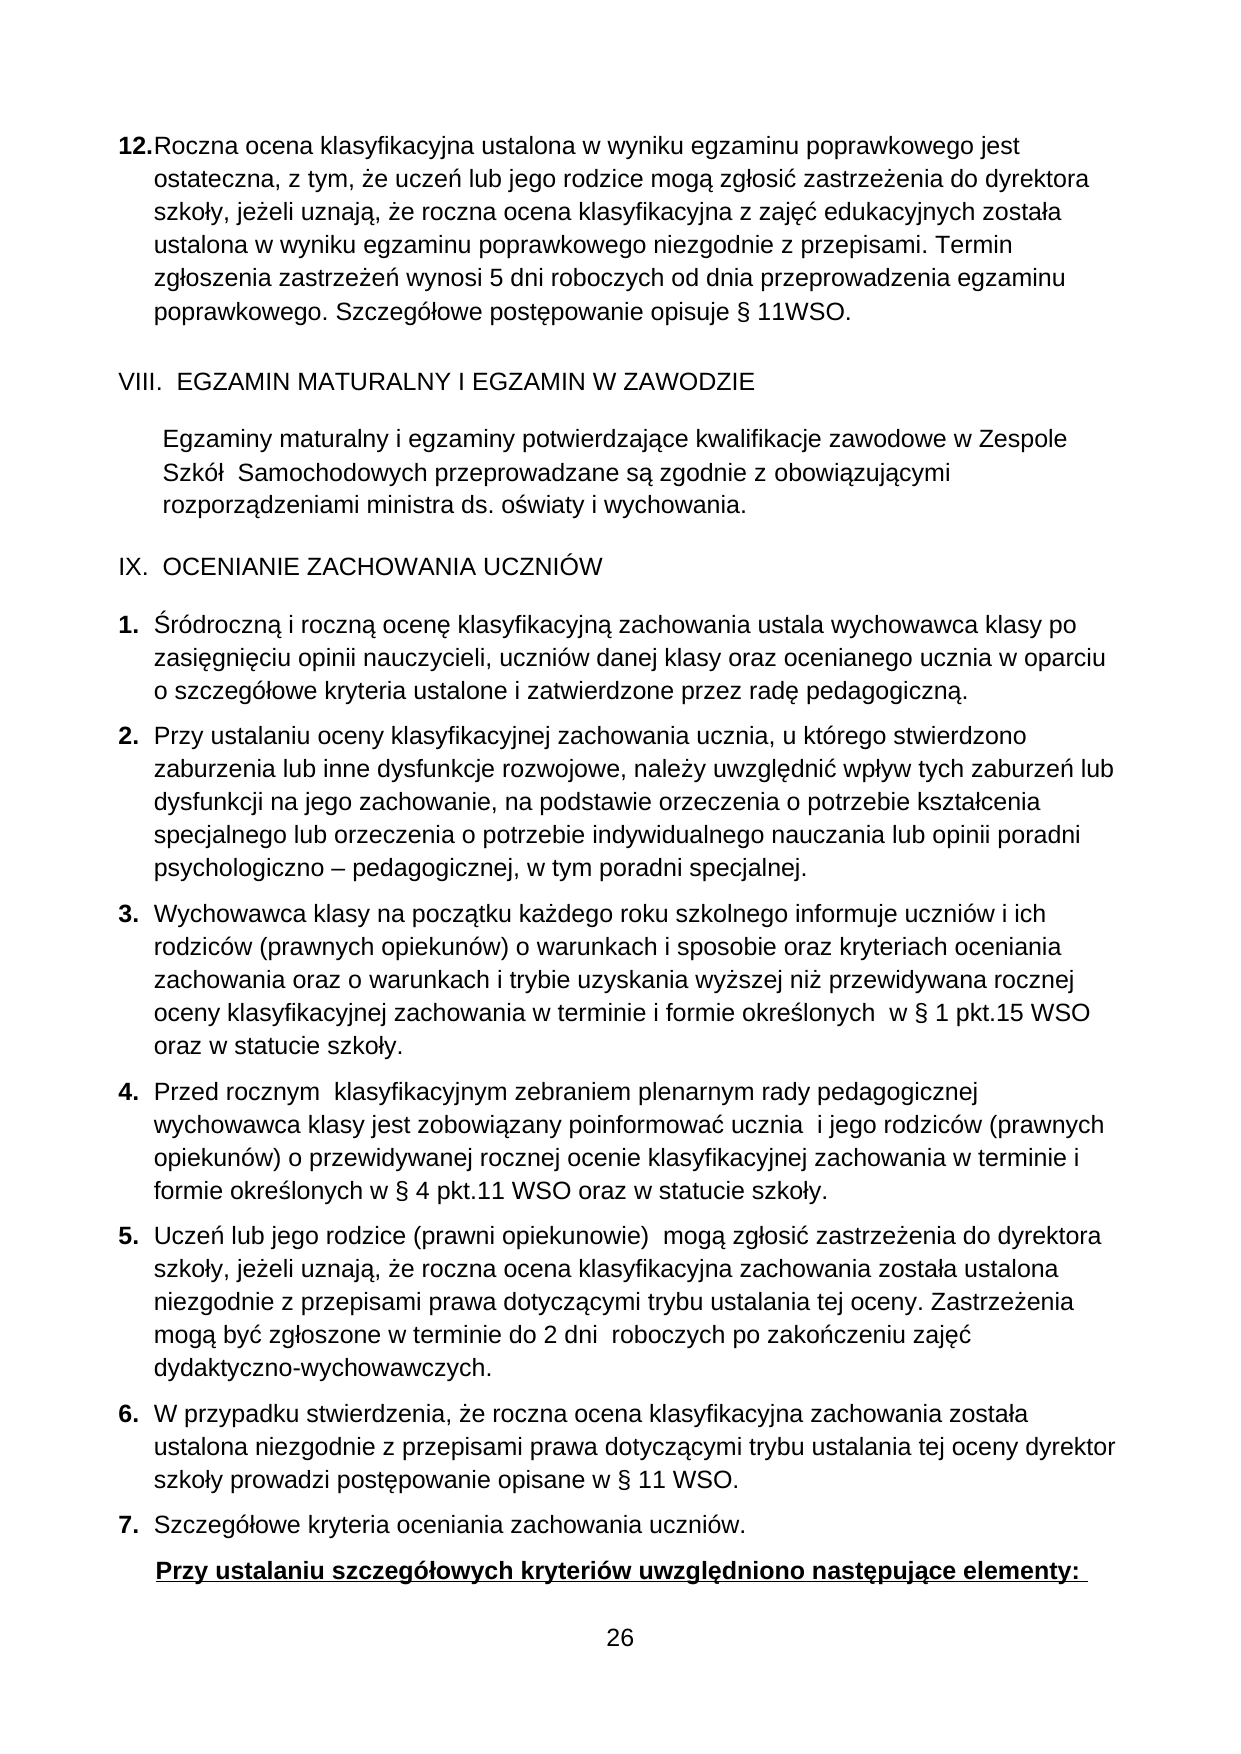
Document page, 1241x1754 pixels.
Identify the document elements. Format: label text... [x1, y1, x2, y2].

list Przed rocznym klasyfikacyjnym zebraniem plenarnym rady pedagogicznej wychowawca klasy jest zobowiązany poinformować ucznia i jego rodziców (prawnych opiekunów) o przewidywanej rocznej ocenie klasyfikacyjnej zachowania w terminie i formie określonych w § 4 pkt.11 WSO oraz w statucie szkoły. [118, 1077, 1122, 1204]
list Uczeń lub jego rodzice (prawni opiekunowie) mogą zgłosić zastrzeżenia do dyrektora szkoły, jeżeli uznają, że roczna ocena klasyfikacyjna zachowania została ustalona niezgodnie z przepisami prawa dotyczącymi trybu ustalania tej oceny. Zastrzeżenia mogą być zgłoszone w terminie do 2 dni roboczych po zakończeniu zajęć dydaktyczno-wychowawczych. [118, 1221, 1122, 1382]
list Szczegółowe kryteria oceniania zachowania uczniów. [118, 1510, 1122, 1539]
list W przypadku stwierdzenia, że roczna ocena klasyfikacyjna zachowania została ustalona niezgodnie z przepisami prawa dotyczącymi trybu ustalania tej oceny dyrektor szkoły prowadzi postępowanie opisane w § 11 WSO. [118, 1399, 1122, 1493]
list Przy ustalaniu oceny klasyfikacyjnej zachowania ucznia, u którego stwierdzono zaburzenia lub inne dysfunkcje rozwojowe, należy uwzględnić wpływ tych zaburzeń lub dysfunkcji na jego zachowanie, na podstawie orzeczenia o potrzebie kształcenia specjalnego lub orzeczenia o potrzebie indywidualnego nauczania lub opinii poradni psychologiczno – pedagogicznej, w tym poradni specjalnej. [118, 721, 1122, 882]
text VIII. EGZAMIN MATURALNY I EGZAMIN W ZAWODZIE [118, 367, 1122, 396]
text Egzaminy maturalny i egzaminy potwierdzające kwalifikacje zawodowe w Zespole Szkół Samochodowych przeprowadzane są zgodnie z obowiązującymi rozporządzeniami ministra ds. oświaty i wychowania. [162, 424, 1122, 519]
text IX. OCENIANIE ZACHOWANIA UCZNIÓW [118, 552, 1122, 581]
list Śródroczną i roczną ocenę klasyfikacyjną zachowania ustala wychowawca klasy po zasięgnięciu opinii nauczycieli, uczniów danej klasy oraz ocenianego ucznia w oparciu o szczegółowe kryteria ustalone i zatwierdzone przez radę pedagogiczną. [118, 610, 1122, 704]
text Przy ustalaniu szczegółowych kryteriów uwzględniono następujące elementy: [130, 1556, 1122, 1584]
list Wychowawca klasy na początku każdego roku szkolnego informuje uczniów i ich rodziców (prawnych opiekunów) o warunkach i sposobie oraz kryteriach oceniania zachowania oraz o warunkach i trybie uzyskania wyższej niż przewidywana rocznej oceny klasyfikacyjnej zachowania w terminie i formie określonych w § 1 pkt.15 WSO oraz w statucie szkoły. [118, 899, 1122, 1060]
list Roczna ocena klasyfikacyjna ustalona w wyniku egzaminu poprawkowego jest ostateczna, z tym, że uczeń lub jego rodzice mogą zgłosić zastrzeżenia do dyrektora szkoły, jeżeli uznają, że roczna ocena klasyfikacyjna z zajęć edukacyjnych została ustalona w wyniku egzaminu poprawkowego niezgodnie z przepisami. Termin zgłoszenia zastrzeżeń wynosi 5 dni roboczych od dnia przeprowadzenia egzaminu poprawkowego. Szczegółowe postępowanie opisuje § 11WSO. [118, 131, 1122, 325]
